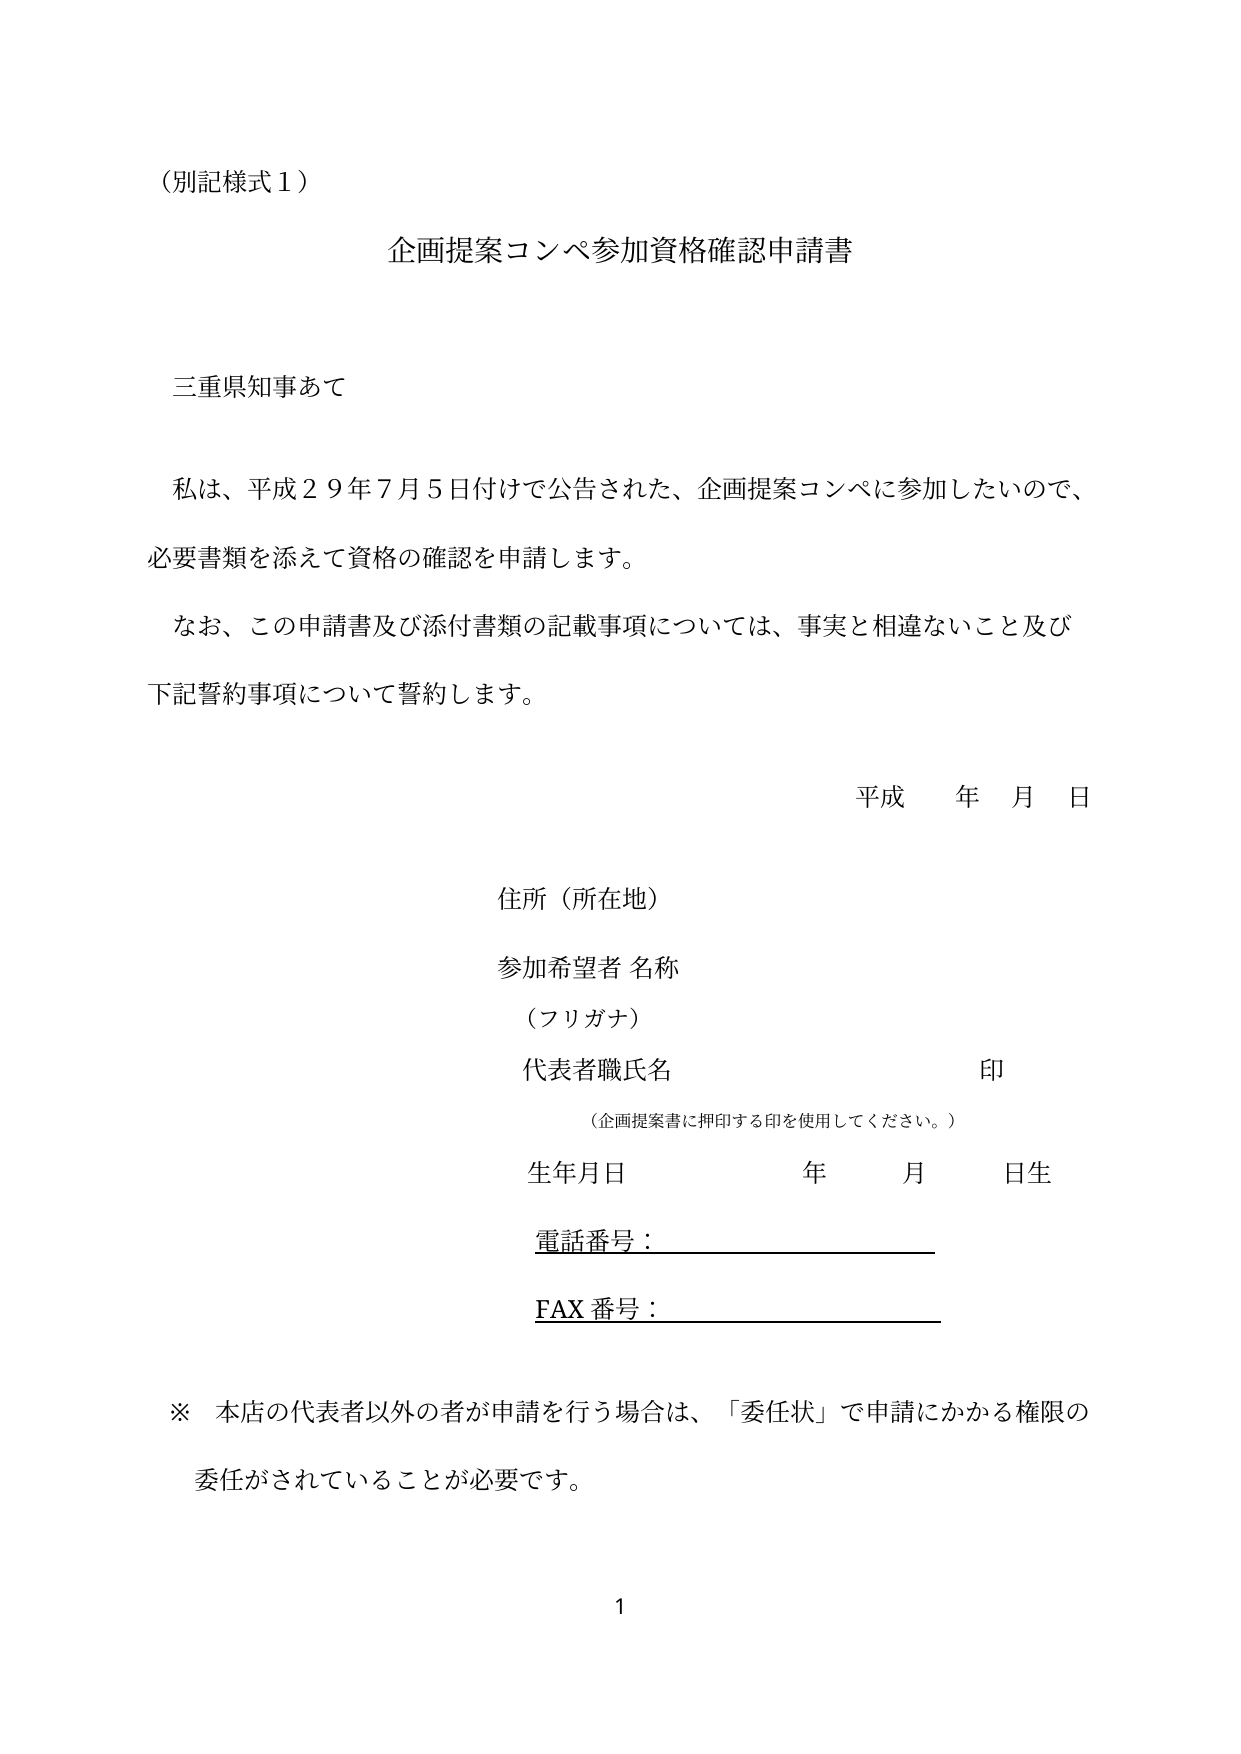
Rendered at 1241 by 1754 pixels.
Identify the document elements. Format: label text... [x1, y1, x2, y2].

text 三重県知事あて [148, 351, 1092, 419]
text なお、この申請書及び添付書類の記載事項については、事実と相違ないこと及び下記誓約事項について誓約します。 [148, 590, 1092, 727]
text 企画提案コンペ参加資格確認申請書 [148, 214, 1092, 283]
text （別記様式１） [148, 146, 1092, 214]
text 電話番号： [148, 1205, 1092, 1274]
text FAX 番号： [148, 1274, 1092, 1342]
text 平成 年 月 日 [148, 761, 1092, 829]
text 生年月日 年 月 日生 [148, 1137, 1092, 1205]
text ※ 本店の代表者以外の者が申請を行う場合は、「委任状」で申請にかかる権限の委任がされていることが必要です。 [169, 1376, 1092, 1513]
text 参加希望者 名称 [148, 932, 1092, 1000]
text （企画提案書に押印する印を使用してください。） [148, 1103, 1092, 1137]
text 代表者職氏名 印 [148, 1034, 1092, 1103]
text （フリガナ） [148, 1000, 1092, 1034]
text 私は、平成２９年７月５日付けで公告された、企画提案コンペに参加したいので、必要書類を添えて資格の確認を申請します。 [148, 454, 1092, 590]
text 住所（所在地） [148, 864, 1092, 932]
